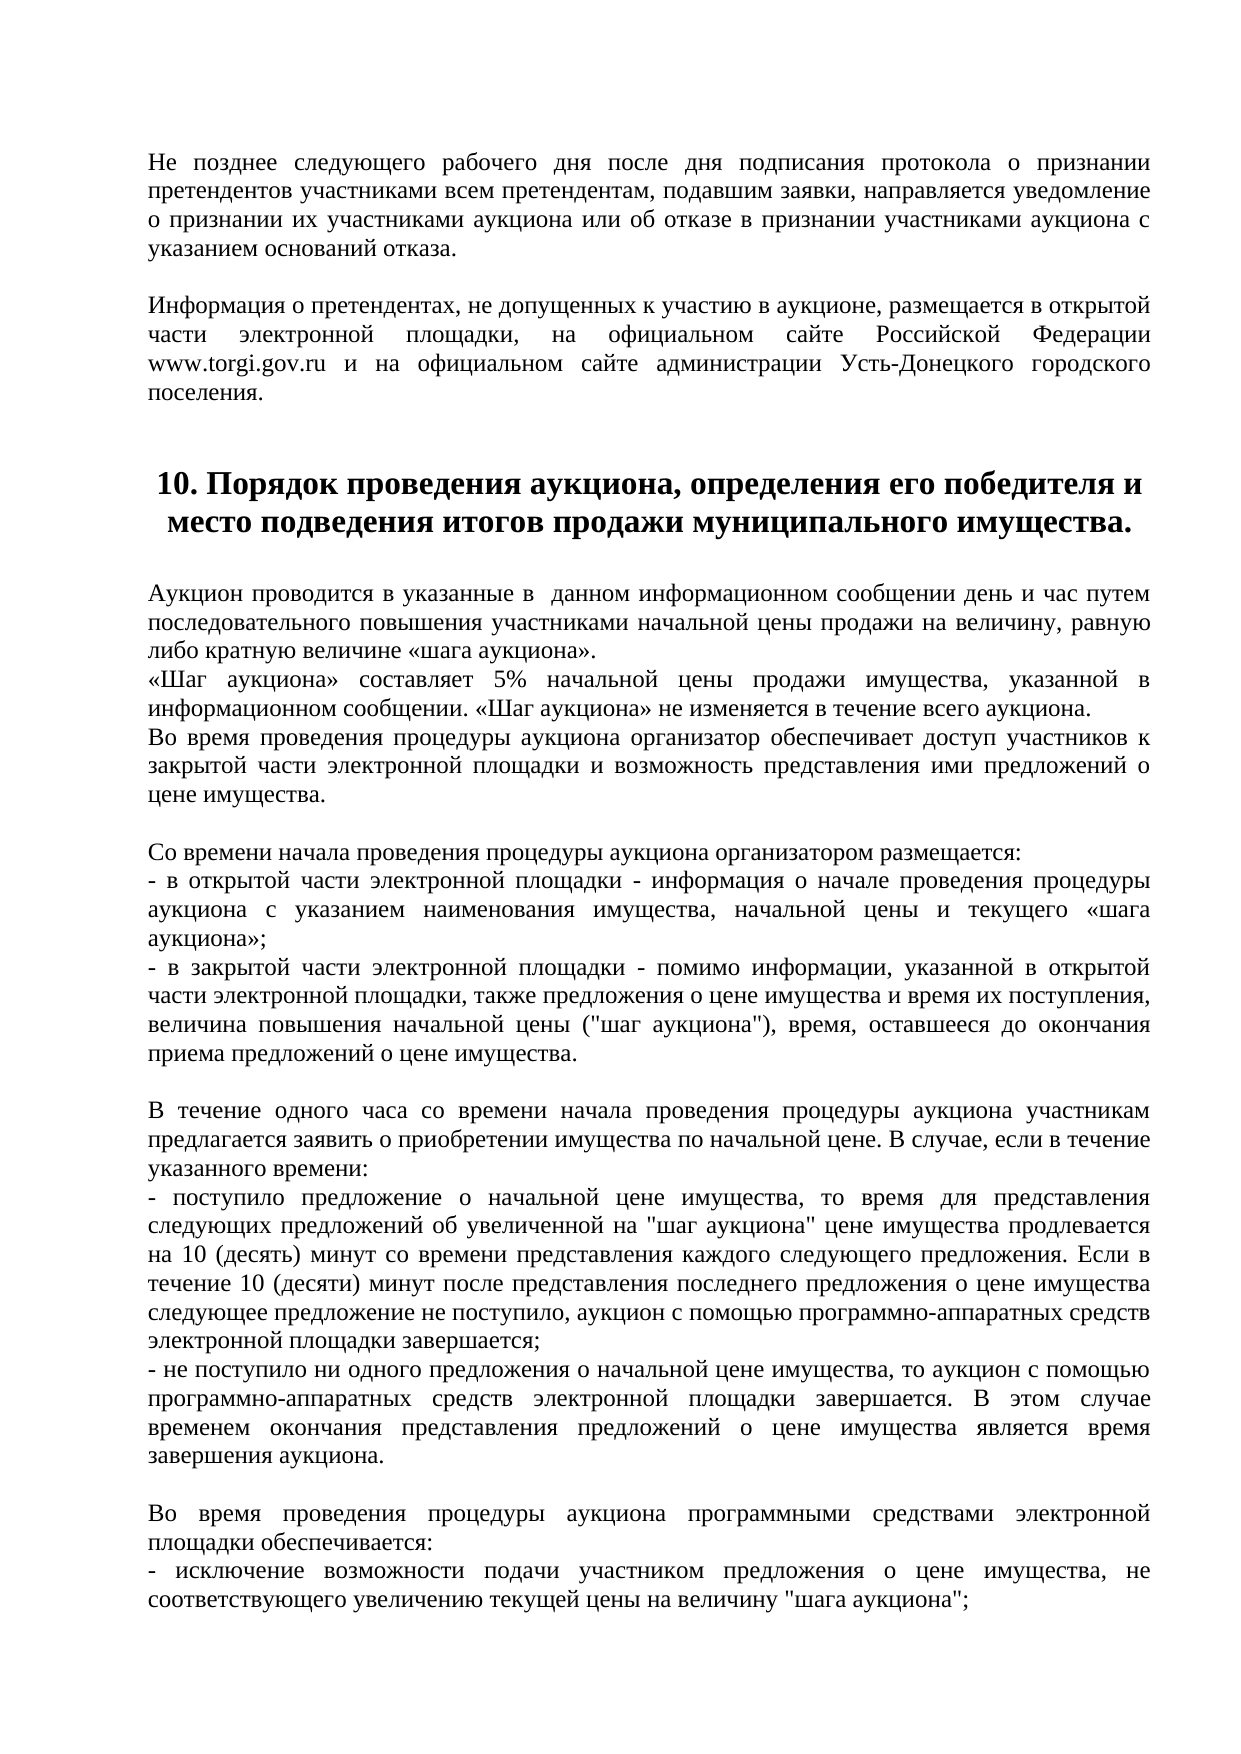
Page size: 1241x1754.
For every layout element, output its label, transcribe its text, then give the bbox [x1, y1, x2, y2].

text - не поступило ни одного предложения о начальной цене имущества, то аукцион с помощью программно-аппаратных средств электронной площадки завершается. В этом случае временем окончания представления предложений о цене имущества является время завершения аукциона. [148, 1354, 1152, 1469]
text Аукцион проводится в указанные в данном информационном сообщении день и час путем последовательного повышения участниками начальной цены продажи на величину, равную либо кратную величине «шага аукциона». [148, 578, 1152, 664]
text Во время проведения процедуры аукциона организатор обеспечивает доступ участников к закрытой части электронной площадки и возможность представления ими предложений о цене имущества. [148, 722, 1152, 808]
text Информация о претендентах, не допущенных к участию в аукционе, размещается в открытой части электронной площадки, на официальном сайте Российской Федерации www.torgi.gov.ru и на официальном сайте администрации Усть-Донецкого городского поселения. [148, 291, 1152, 406]
text - исключение возможности подачи участником предложения о цене имущества, не соответствующего увеличению текущей цены на величину "шага аукциона"; [148, 1556, 1152, 1613]
text «Шаг аукциона» составляет 5% начальной цены продажи имущества, указанной в информационном сообщении. «Шаг аукциона» не изменяется в течение всего аукциона. [148, 664, 1152, 722]
text 10. Порядок проведения аукциона, определения его победителя и место подведения итогов продажи муниципального имущества. [148, 463, 1152, 540]
text - поступило предложение о начальной цене имущества, то время для представления следующих предложений об увеличенной на "шаг аукциона" цене имущества продлевается на 10 (десять) минут со времени представления каждого следующего предложения. Если в течение 10 (десяти) минут после представления последнего предложения о цене имущества следующее предложение не поступило, аукцион с помощью программно-аппаратных средств электронной площадки завершается; [148, 1182, 1152, 1354]
text Не позднее следующего рабочего дня после дня подписания протокола о признании претендентов участниками всем претендентам, подавшим заявки, направляется уведомление о признании их участниками аукциона или об отказе в признании участниками аукциона с указанием оснований отказа. [148, 147, 1152, 262]
text - в закрытой части электронной площадки - помимо информации, указанной в открытой части электронной площадки, также предложения о цене имущества и время их поступления, величина повышения начальной цены ("шаг аукциона"), время, оставшееся до окончания приема предложений о цене имущества. [148, 952, 1152, 1067]
text - в открытой части электронной площадки - информация о начале проведения процедуры аукциона с указанием наименования имущества, начальной цены и текущего «шага аукциона»; [148, 866, 1152, 952]
text В течение одного часа со времени начала проведения процедуры аукциона участникам предлагается заявить о приобретении имущества по начальной цене. В случае, если в течение указанного времени: [148, 1096, 1152, 1182]
text Во время проведения процедуры аукциона программными средствами электронной площадки обеспечивается: [148, 1498, 1152, 1556]
text Со времени начала проведения процедуры аукциона организатором размещается: [148, 837, 1152, 866]
